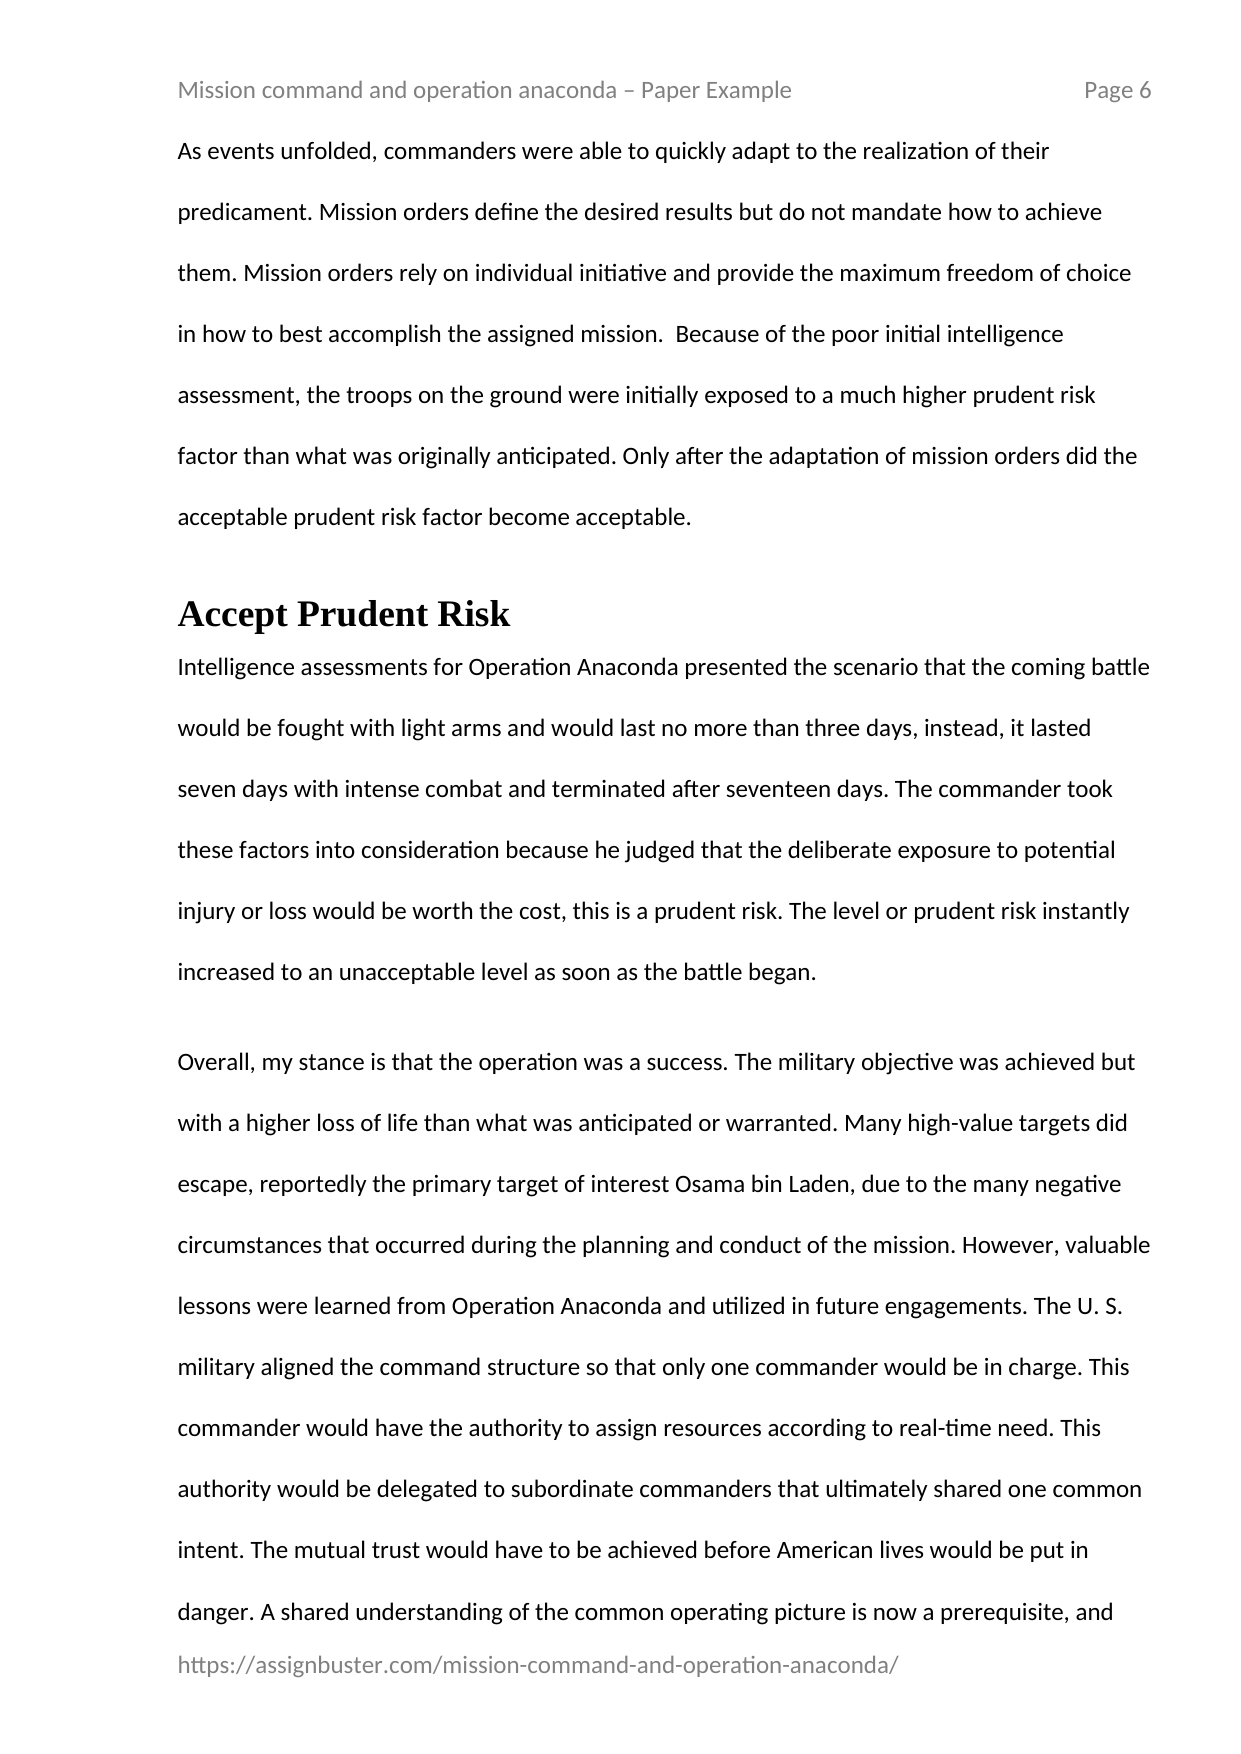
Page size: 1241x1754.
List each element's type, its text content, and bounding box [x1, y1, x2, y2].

subtitle Accept Prudent Risk [177, 592, 1152, 635]
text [177, 1046, 1152, 1626]
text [177, 135, 1152, 532]
text Intelligence assessments for Operation Anaconda presented the scenario that the coming battle would be fought with light arms and would last no more than three days, instead, it lasted seven days with intense combat and terminated after seventeen days. The commander took these factors into consideration because he judged that the deliberate exposure to potential injury or loss would be worth the cost, this is a prudent risk. The level or prudent risk instantly increased to an unacceptable level as soon as the battle began. [177, 651, 1152, 986]
